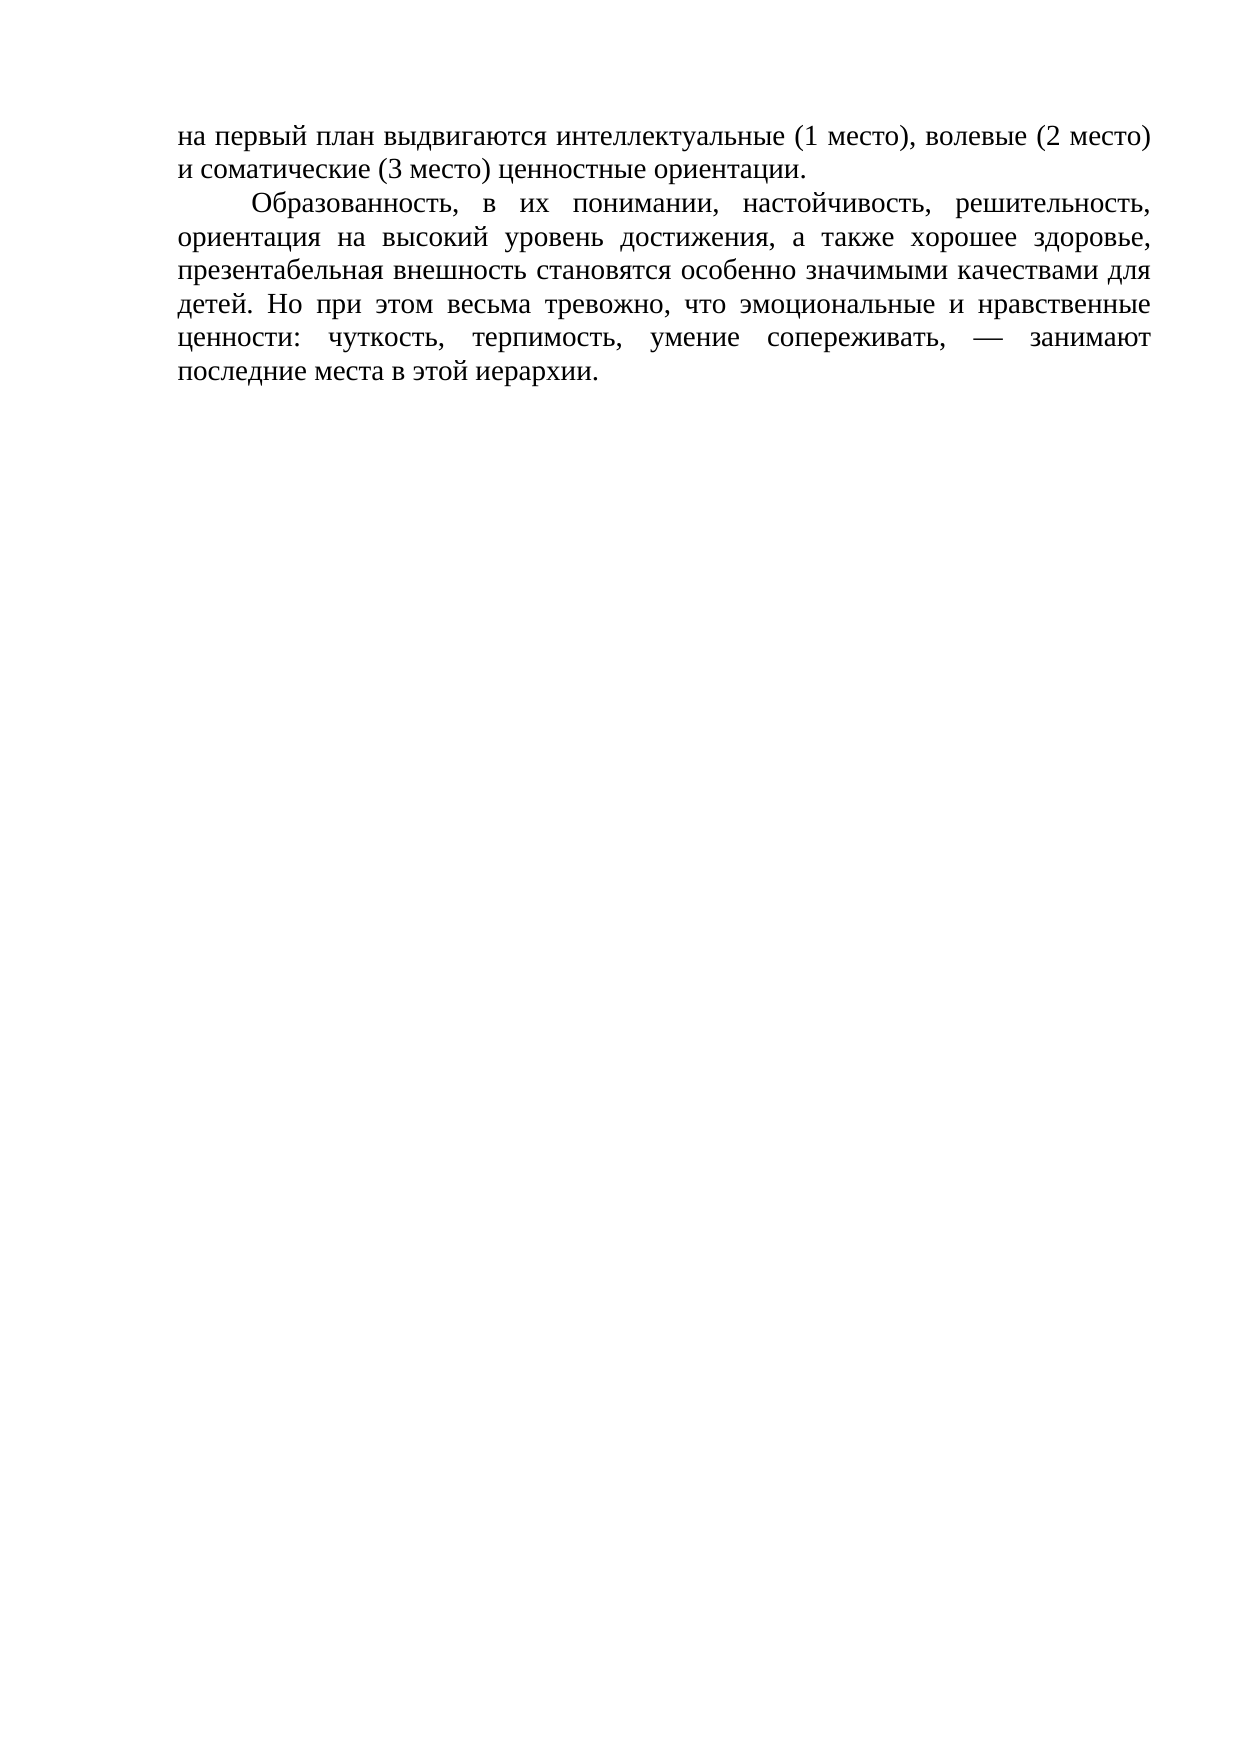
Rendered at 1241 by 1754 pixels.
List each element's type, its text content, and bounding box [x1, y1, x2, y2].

text Образованность, в их понимании, настойчивость, решительность, ориентация на высокий уровень достижения, а также хорошее здоровье, презентабельная внешность становятся особенно значимыми качествами для детей. Но при этом весьма тревожно, что эмоциональные и нравственные ценности: чуткость, терпимость, умение сопереживать, — занимают последние места в этой иерархии. [177, 185, 1152, 386]
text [177, 118, 1152, 185]
